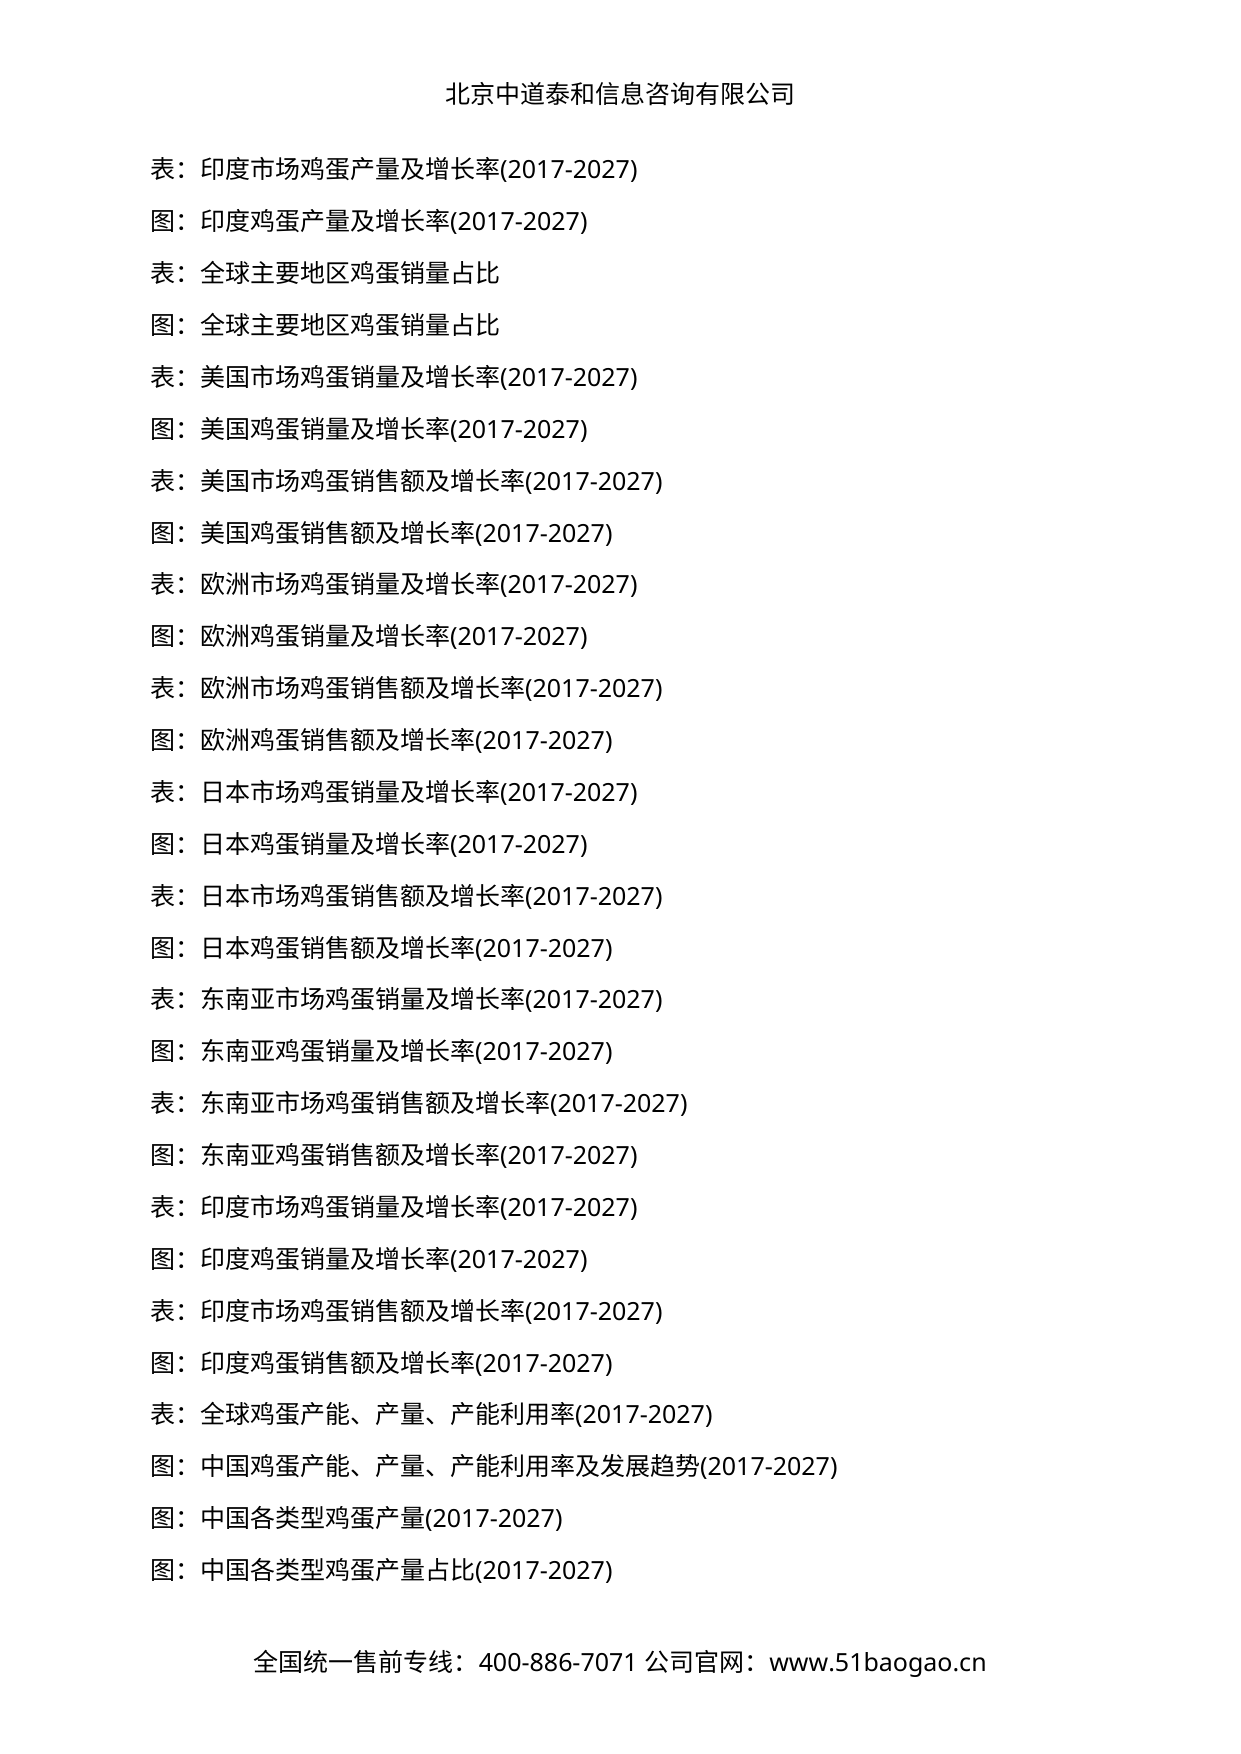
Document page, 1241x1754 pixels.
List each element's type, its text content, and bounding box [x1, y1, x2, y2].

text 图：印度鸡蛋销售额及增长率(2017-2027) [150, 1343, 1090, 1379]
text 图：美国鸡蛋销售额及增长率(2017-2027) [150, 513, 1090, 549]
text 表：印度市场鸡蛋销售额及增长率(2017-2027) [150, 1291, 1090, 1327]
text 表：印度市场鸡蛋产量及增长率(2017-2027) [150, 150, 1090, 186]
text 图：美国鸡蛋销量及增长率(2017-2027) [150, 409, 1090, 446]
text 图：印度鸡蛋销量及增长率(2017-2027) [150, 1239, 1090, 1276]
text 图：日本鸡蛋销量及增长率(2017-2027) [150, 824, 1090, 861]
text 图：日本鸡蛋销售额及增长率(2017-2027) [150, 928, 1090, 964]
text 图：东南亚鸡蛋销量及增长率(2017-2027) [150, 1032, 1090, 1068]
text 表：全球鸡蛋产能、产量、产能利用率(2017-2027) [150, 1395, 1090, 1431]
text 表：印度市场鸡蛋销量及增长率(2017-2027) [150, 1187, 1090, 1224]
text 图：东南亚鸡蛋销售额及增长率(2017-2027) [150, 1136, 1090, 1172]
text 图：欧洲鸡蛋销量及增长率(2017-2027) [150, 617, 1090, 653]
text 图：中国鸡蛋产能、产量、产能利用率及发展趋势(2017-2027) [150, 1447, 1090, 1483]
text 表：东南亚市场鸡蛋销售额及增长率(2017-2027) [150, 1084, 1090, 1120]
text 表：美国市场鸡蛋销量及增长率(2017-2027) [150, 357, 1090, 394]
text 表：东南亚市场鸡蛋销量及增长率(2017-2027) [150, 980, 1090, 1016]
text 表：欧洲市场鸡蛋销售额及增长率(2017-2027) [150, 669, 1090, 705]
text 图：中国各类型鸡蛋产量占比(2017-2027) [150, 1551, 1090, 1587]
text 表：全球主要地区鸡蛋销量占比 [150, 254, 1090, 290]
text 图：中国各类型鸡蛋产量(2017-2027) [150, 1499, 1090, 1535]
text 表：美国市场鸡蛋销售额及增长率(2017-2027) [150, 461, 1090, 497]
text 表：日本市场鸡蛋销量及增长率(2017-2027) [150, 772, 1090, 809]
text 图：印度鸡蛋产量及增长率(2017-2027) [150, 202, 1090, 238]
text 图：全球主要地区鸡蛋销量占比 [150, 306, 1090, 342]
text 表：欧洲市场鸡蛋销量及增长率(2017-2027) [150, 565, 1090, 601]
text 表：日本市场鸡蛋销售额及增长率(2017-2027) [150, 876, 1090, 912]
text 图：欧洲鸡蛋销售额及增长率(2017-2027) [150, 721, 1090, 757]
